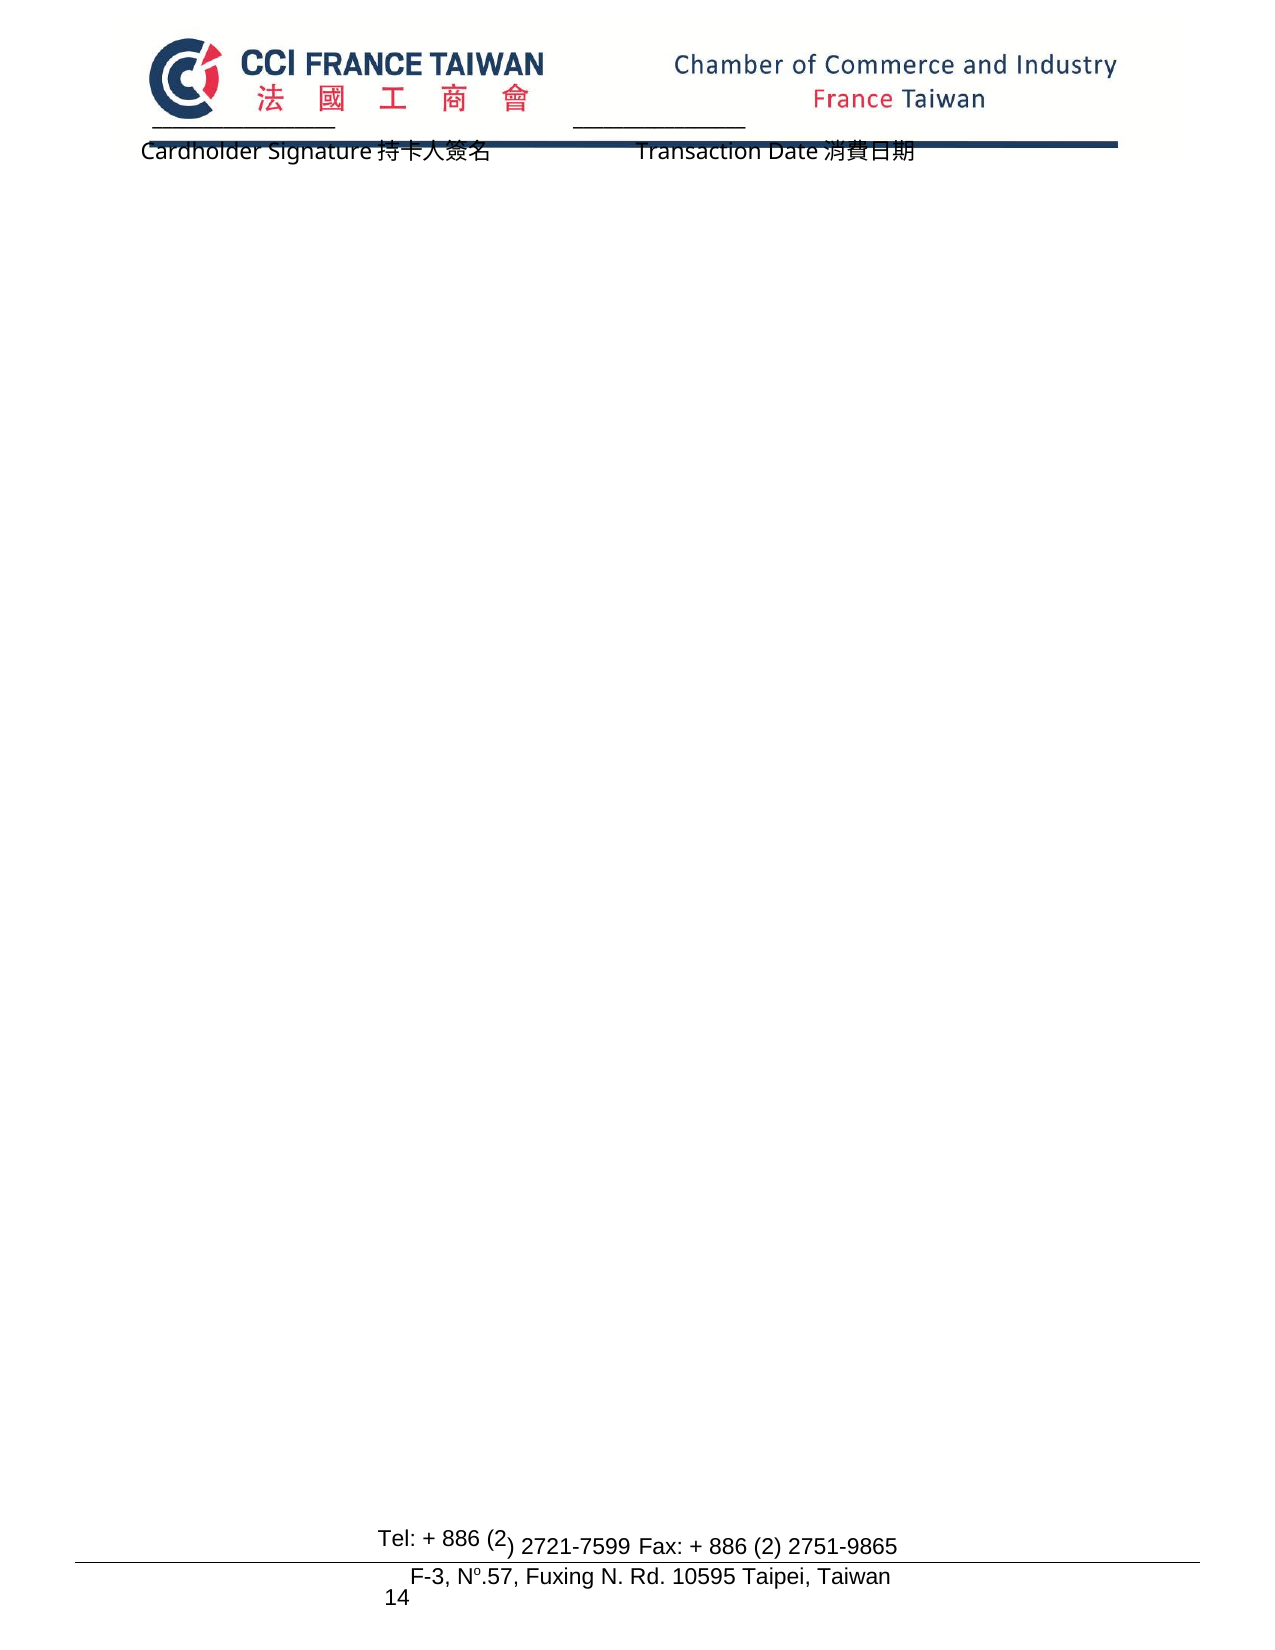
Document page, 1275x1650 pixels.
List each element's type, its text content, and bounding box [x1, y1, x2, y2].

text __________________ _________________ [75, 101, 1200, 133]
text Cardholder Signature持卡人簽名 Transaction Date消費日期 [75, 133, 1200, 166]
picture [115, 16, 1186, 101]
